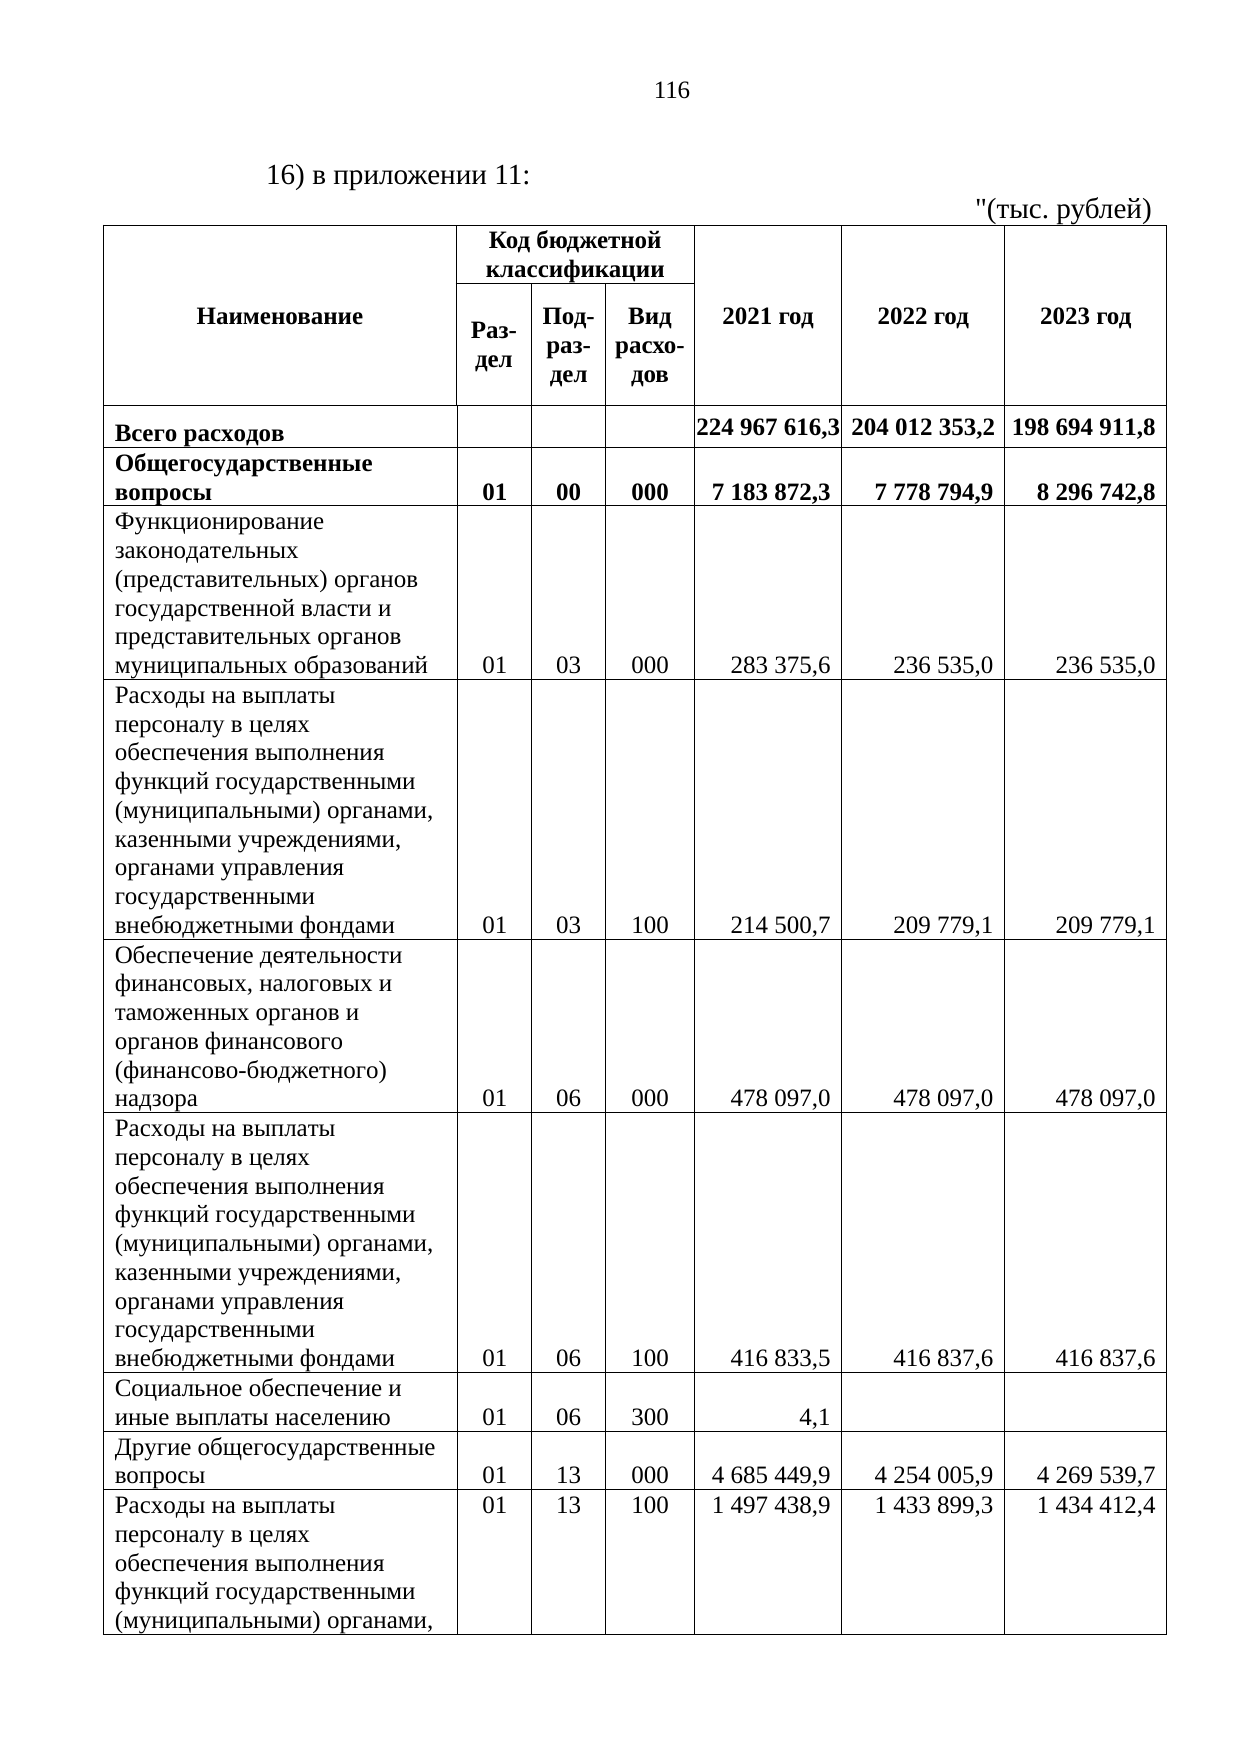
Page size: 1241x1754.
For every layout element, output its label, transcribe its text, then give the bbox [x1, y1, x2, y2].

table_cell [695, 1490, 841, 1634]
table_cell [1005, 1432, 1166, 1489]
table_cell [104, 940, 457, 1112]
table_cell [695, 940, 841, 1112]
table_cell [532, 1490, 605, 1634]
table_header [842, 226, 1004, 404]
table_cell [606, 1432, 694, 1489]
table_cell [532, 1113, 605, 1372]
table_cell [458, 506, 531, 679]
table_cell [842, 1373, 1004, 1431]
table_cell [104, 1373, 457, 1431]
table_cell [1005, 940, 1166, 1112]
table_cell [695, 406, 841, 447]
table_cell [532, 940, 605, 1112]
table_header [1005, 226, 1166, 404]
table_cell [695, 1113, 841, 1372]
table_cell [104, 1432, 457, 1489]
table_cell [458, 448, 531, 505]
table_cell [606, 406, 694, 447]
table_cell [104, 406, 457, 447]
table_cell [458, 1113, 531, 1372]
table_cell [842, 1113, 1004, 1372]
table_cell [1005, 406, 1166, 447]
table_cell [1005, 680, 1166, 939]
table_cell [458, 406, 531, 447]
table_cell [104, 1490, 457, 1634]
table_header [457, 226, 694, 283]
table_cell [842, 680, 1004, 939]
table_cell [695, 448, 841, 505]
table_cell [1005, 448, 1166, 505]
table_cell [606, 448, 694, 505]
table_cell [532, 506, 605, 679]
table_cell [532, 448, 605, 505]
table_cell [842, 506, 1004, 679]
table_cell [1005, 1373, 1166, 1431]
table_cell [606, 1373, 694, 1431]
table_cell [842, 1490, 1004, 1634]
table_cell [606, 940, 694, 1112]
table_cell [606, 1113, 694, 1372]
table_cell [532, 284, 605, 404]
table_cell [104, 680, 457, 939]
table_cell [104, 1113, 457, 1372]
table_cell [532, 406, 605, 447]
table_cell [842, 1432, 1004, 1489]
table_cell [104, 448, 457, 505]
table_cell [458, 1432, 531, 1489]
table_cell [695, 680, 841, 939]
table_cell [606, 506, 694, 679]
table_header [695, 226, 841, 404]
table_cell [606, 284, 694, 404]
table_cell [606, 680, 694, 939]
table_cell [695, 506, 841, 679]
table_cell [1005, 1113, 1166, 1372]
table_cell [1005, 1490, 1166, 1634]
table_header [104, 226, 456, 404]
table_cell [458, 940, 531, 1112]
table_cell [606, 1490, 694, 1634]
text 16) в приложении 11: [192, 157, 1152, 191]
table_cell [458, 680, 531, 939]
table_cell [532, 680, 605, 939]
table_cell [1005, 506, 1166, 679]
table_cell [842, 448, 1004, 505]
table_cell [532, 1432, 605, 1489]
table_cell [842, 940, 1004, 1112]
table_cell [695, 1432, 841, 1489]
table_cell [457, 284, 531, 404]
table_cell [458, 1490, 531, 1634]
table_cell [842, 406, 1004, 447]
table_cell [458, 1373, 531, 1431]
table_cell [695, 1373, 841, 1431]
text "(тыс. рублей) [192, 191, 1152, 224]
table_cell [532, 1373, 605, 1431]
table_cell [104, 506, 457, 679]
